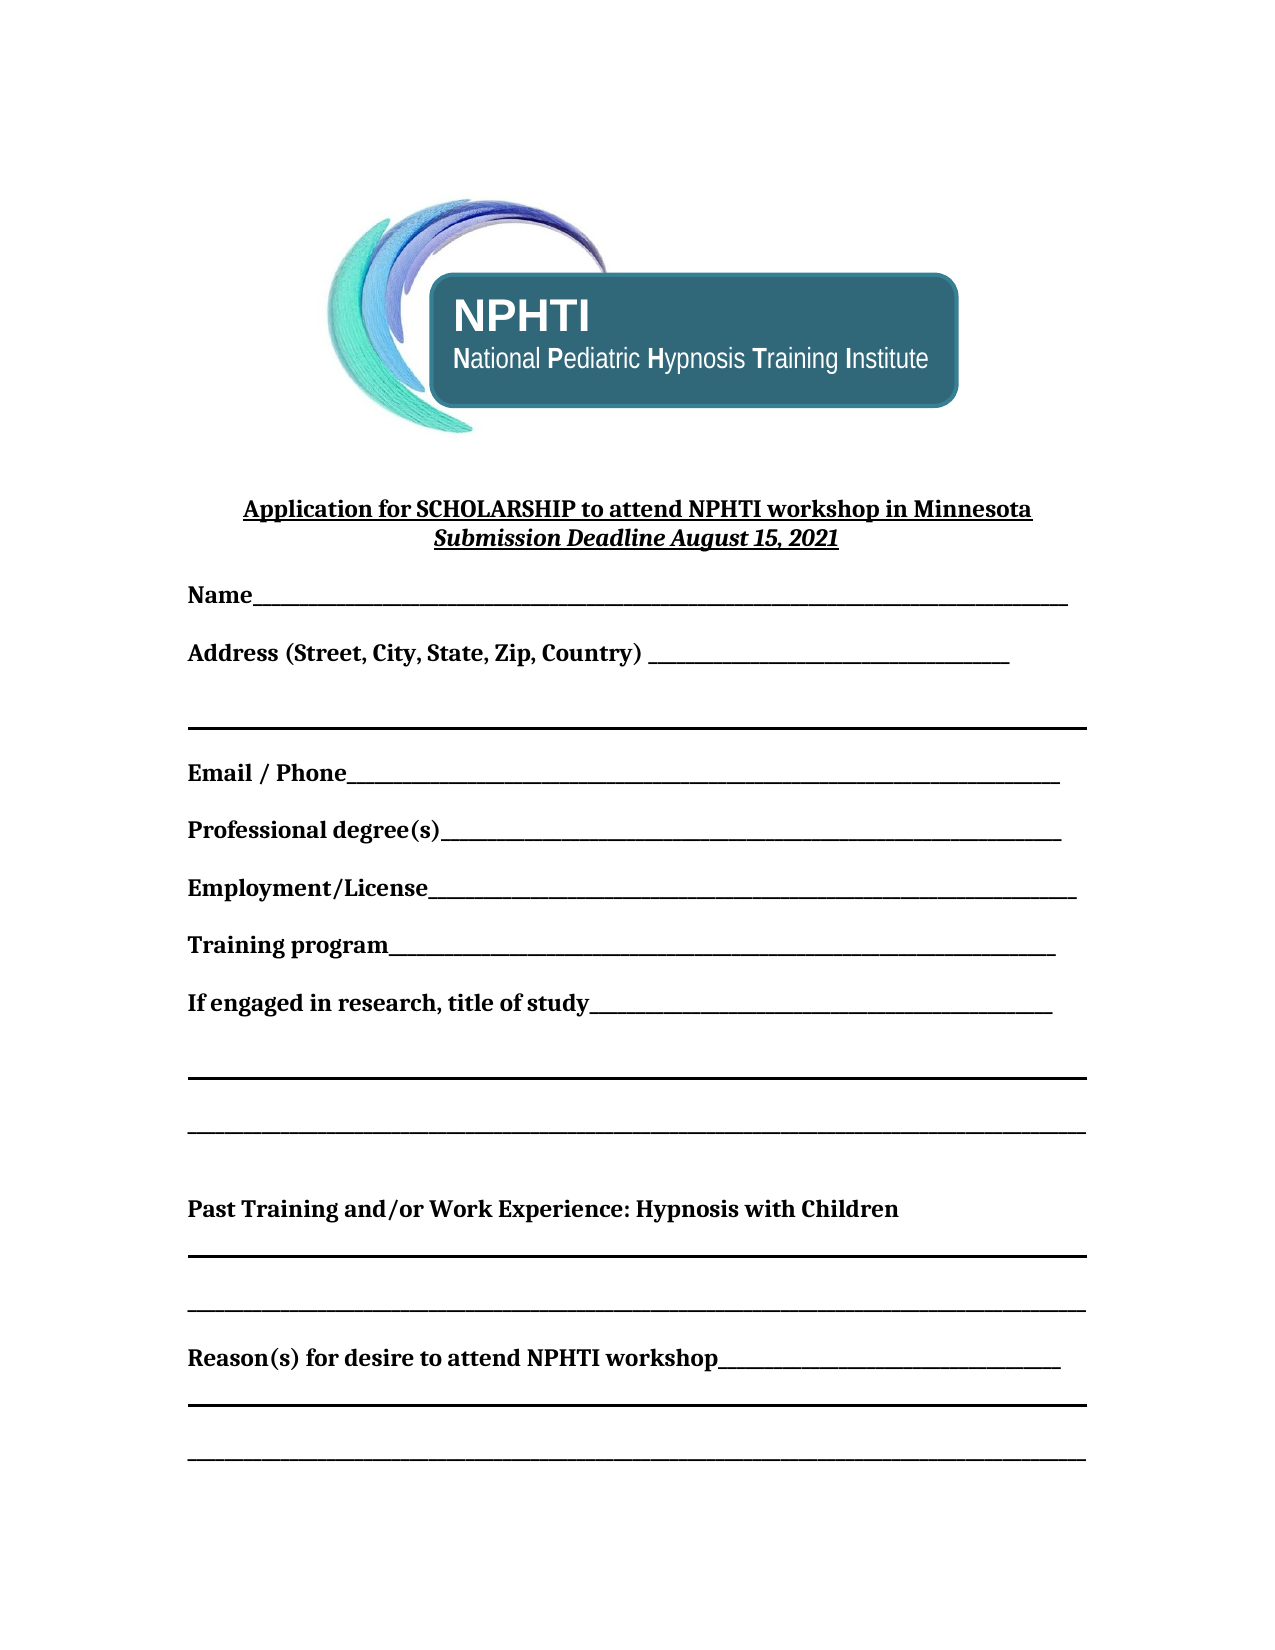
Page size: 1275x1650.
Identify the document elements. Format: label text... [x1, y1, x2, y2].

picture [304, 181, 623, 444]
text Address (Street, City, State, Zip, Country) _______________________________________ [187, 639, 1087, 667]
text _________________________________________________________________________________________________ [187, 1436, 1087, 1464]
text Name________________________________________________________________________________________ [187, 581, 1087, 610]
text Application for SCHOLARSHIP to attend NPHTI workshop in Minnesota [187, 495, 1087, 524]
text Submission Deadline August 15, 2021 [187, 524, 1087, 552]
text Email / Phone_____________________________________________________________________________ [187, 759, 1087, 788]
text _________________________________________________________________________________________________ [187, 1287, 1087, 1316]
text Reason(s) for desire to attend NPHTI workshop_____________________________________ [187, 1344, 1087, 1373]
text Past Training and/or Work Experience: Hypnosis with Children [187, 1195, 1087, 1224]
text Employment/License______________________________________________________________________ [187, 874, 1087, 903]
text If engaged in research, title of study__________________________________________________ [187, 989, 1087, 1018]
text _________________________________________________________________________________________________ [187, 1109, 1087, 1138]
text Professional degree(s)___________________________________________________________________ [187, 816, 1087, 845]
text Training program________________________________________________________________________ [187, 931, 1087, 960]
